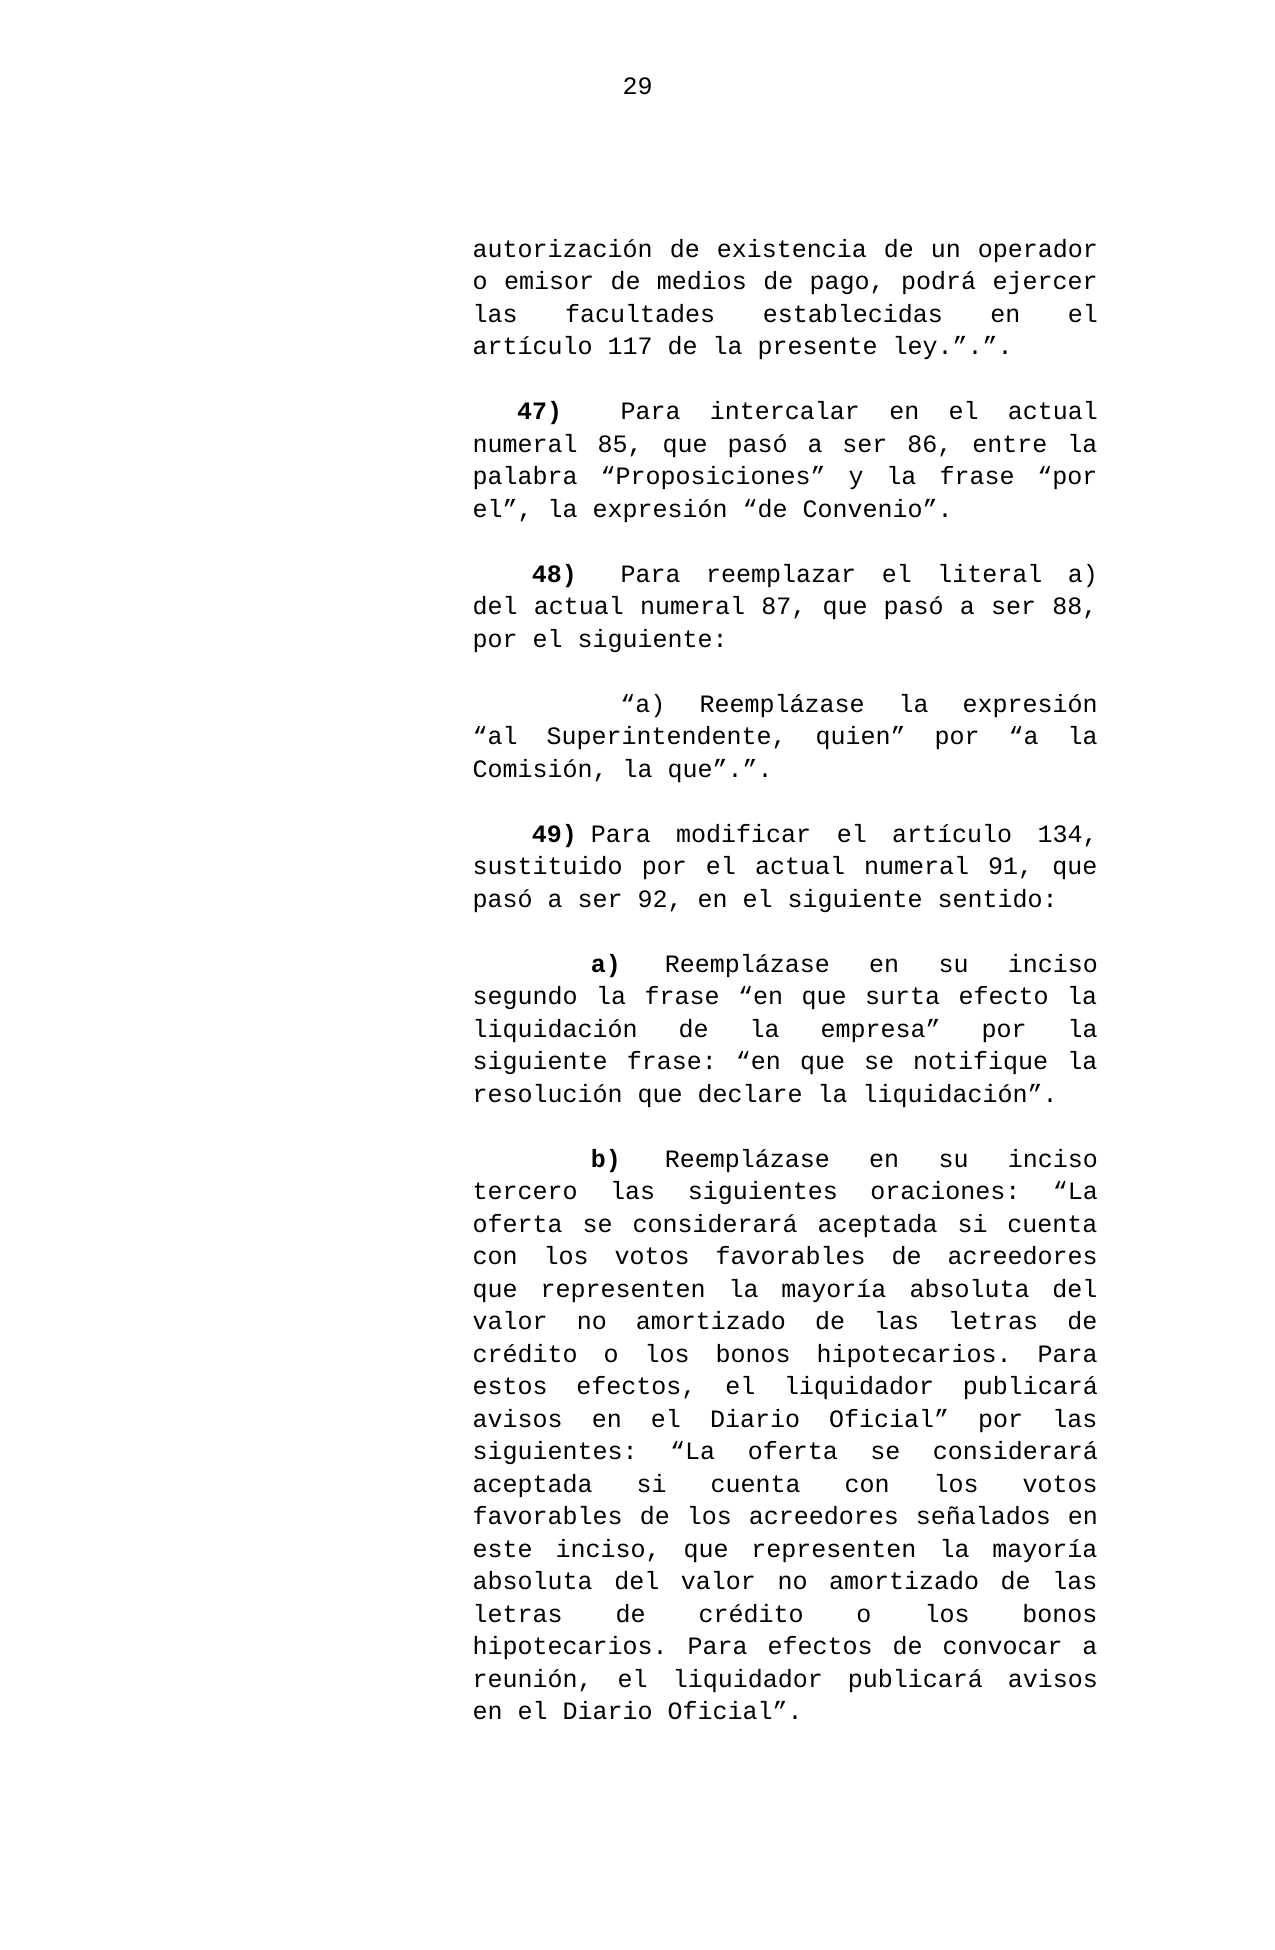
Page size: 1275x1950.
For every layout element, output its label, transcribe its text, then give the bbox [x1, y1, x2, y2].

list Para intercalar en el actual numeral 85, que pasó a ser 86, entre la palabra “Proposiciones” y la frase “por el”, la expresión “de Convenio”. [472, 399, 1098, 524]
text “a) Reemplázase la expresión “al Superintendente, quien” por “a la Comisión, la que”.”. [472, 691, 1098, 784]
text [472, 236, 1098, 362]
list Reemplázase en su inciso segundo la frase “en que surta efecto la liquidación de la empresa” por la siguiente frase: “en que se notifique la resolución que declare la liquidación”. [472, 951, 1098, 1109]
list Para reemplazar el literal a) del actual numeral 87, que pasó a ser 88, por el siguiente: [472, 561, 1098, 654]
list Para modificar el artículo 134, sustituido por el actual numeral 91, que pasó a ser 92, en el siguiente sentido: [472, 821, 1098, 914]
list Reemplázase en su inciso tercero las siguientes oraciones: “La oferta se considerará aceptada si cuenta con los votos favorables de acreedores que representen la mayoría absoluta del valor no amortizado de las letras de crédito o los bonos hipotecarios. Para estos efectos, el liquidador publicará avisos en el Diario Oficial” por las siguientes: “La oferta se considerará aceptada si cuenta con los votos favorables de los acreedores señalados en este inciso, que representen la mayoría absoluta del valor no amortizado de las letras de crédito o los bonos hipotecarios. Para efectos de convocar a reunión, el liquidador publicará avisos en el Diario Oficial”. [472, 1146, 1098, 1727]
